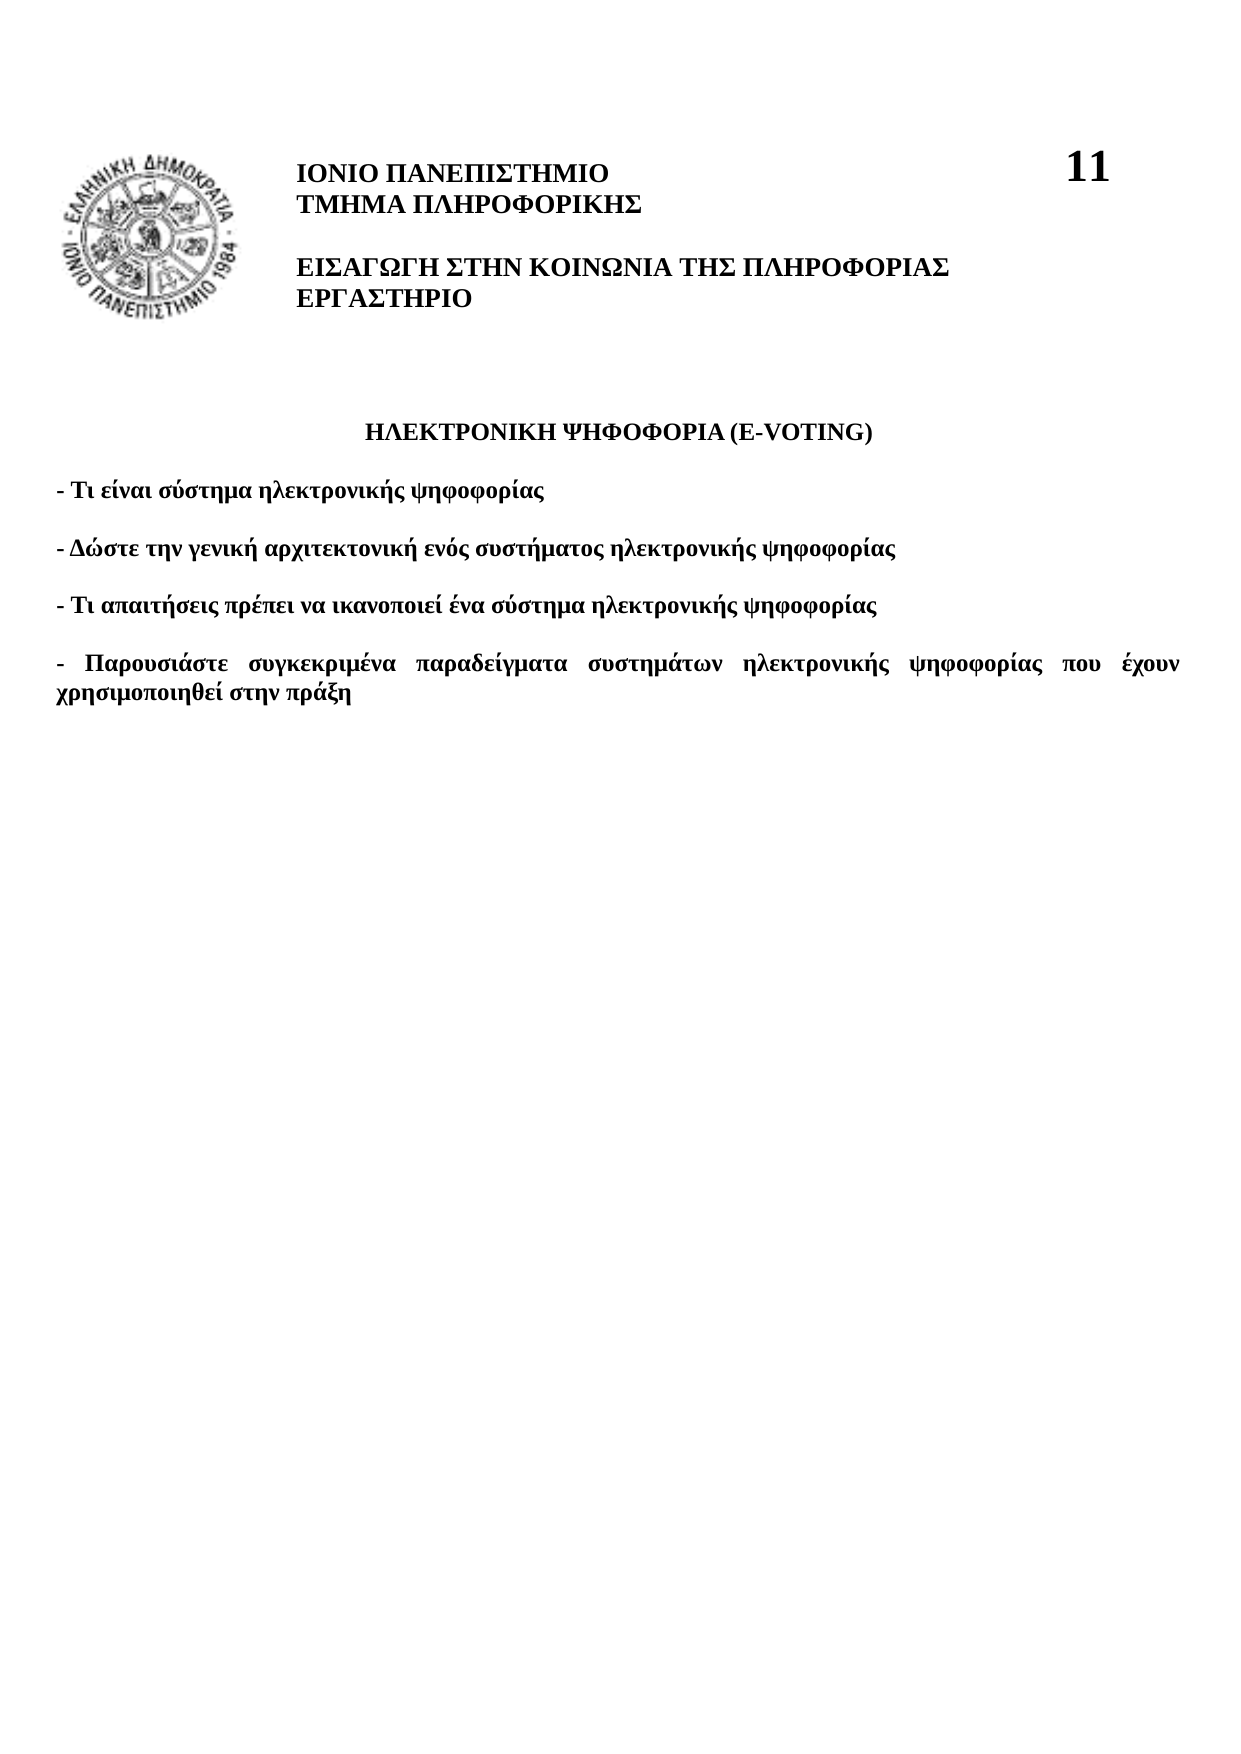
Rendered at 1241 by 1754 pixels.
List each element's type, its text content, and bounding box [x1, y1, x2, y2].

subtitle ΗΛΕΚΤΡΟΝΙΚΗ ΨΗΦΟΦΟΡΙΑ (E-VOTING) [56, 417, 1181, 446]
subtitle - Δώστε την γενική αρχιτεκτονική ενός συστήματος ηλεκτρονικής ψηφοφορίας [56, 533, 1181, 561]
subtitle - Τι απαιτήσεις πρέπει να ικανοποιεί ένα σύστημα ηλεκτρονικής ψηφοφορίας [56, 591, 1181, 619]
subtitle - Παρουσιάστε συγκεκριμένα παραδείγματα συστημάτων ηλεκτρονικής ψηφοφορίας που έχουν χρησιμοποιηθεί στην πράξη [56, 648, 1181, 706]
subtitle - Τι είναι σύστημα ηλεκτρονικής ψηφοφορίας [56, 475, 1181, 503]
picture [56, 150, 246, 330]
